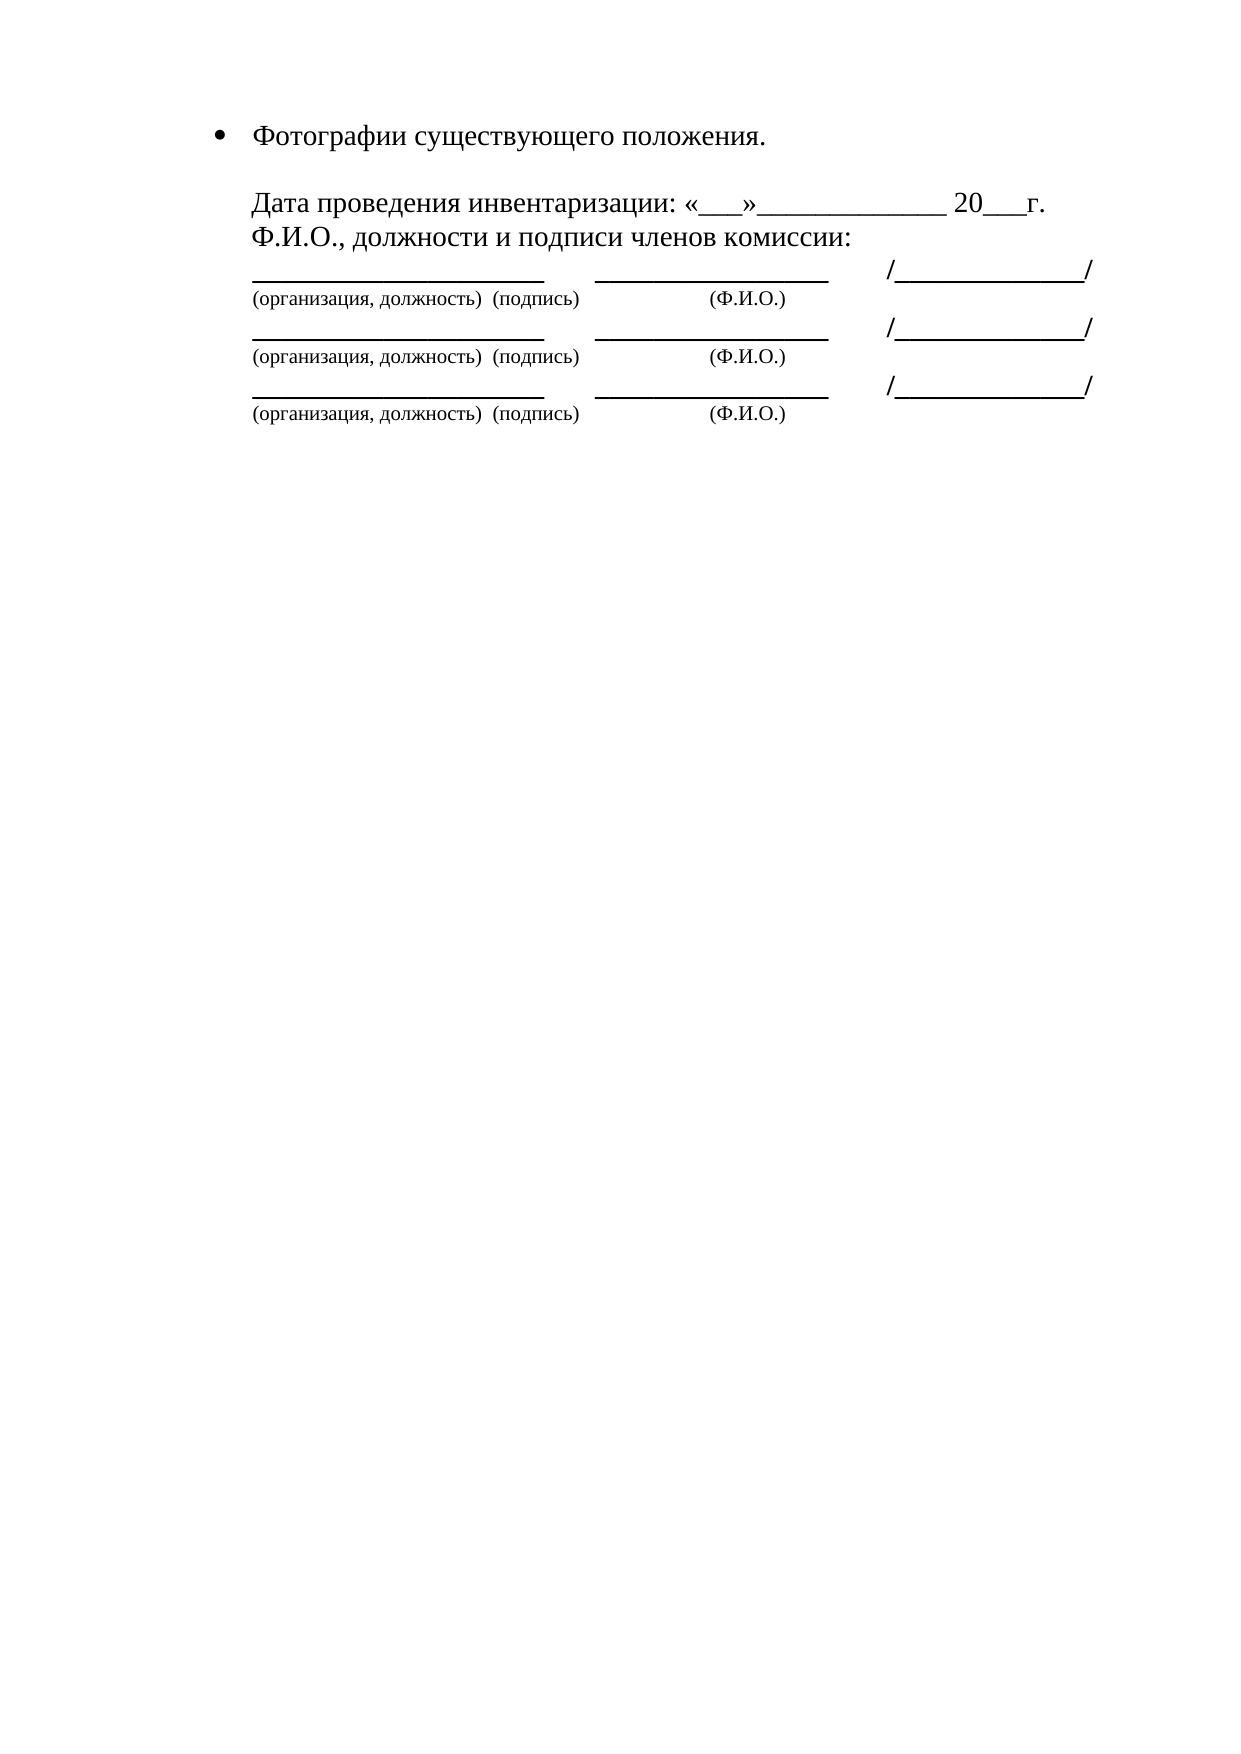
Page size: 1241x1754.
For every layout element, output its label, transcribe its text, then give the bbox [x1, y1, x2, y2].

list Фотографии существующего положения. [215, 118, 1152, 152]
text Ф.И.О., должности и подписи членов комиссии: [177, 219, 1152, 252]
text (организация, должность) (подпись) (Ф.И.О.) [252, 401, 1152, 425]
text ____________________ ________________ /_____________/ [252, 252, 1152, 286]
text ____________________ ________________ /_____________/ [252, 310, 1152, 343]
text Дата проведения инвентаризации: «___»_____________ 20___г. [177, 185, 1152, 219]
text (организация, должность) (подпись) (Ф.И.О.) [252, 343, 1152, 368]
text ____________________ ________________ /_____________/ [252, 368, 1152, 401]
text (организация, должность) (подпись) (Ф.И.О.) [252, 286, 1152, 310]
